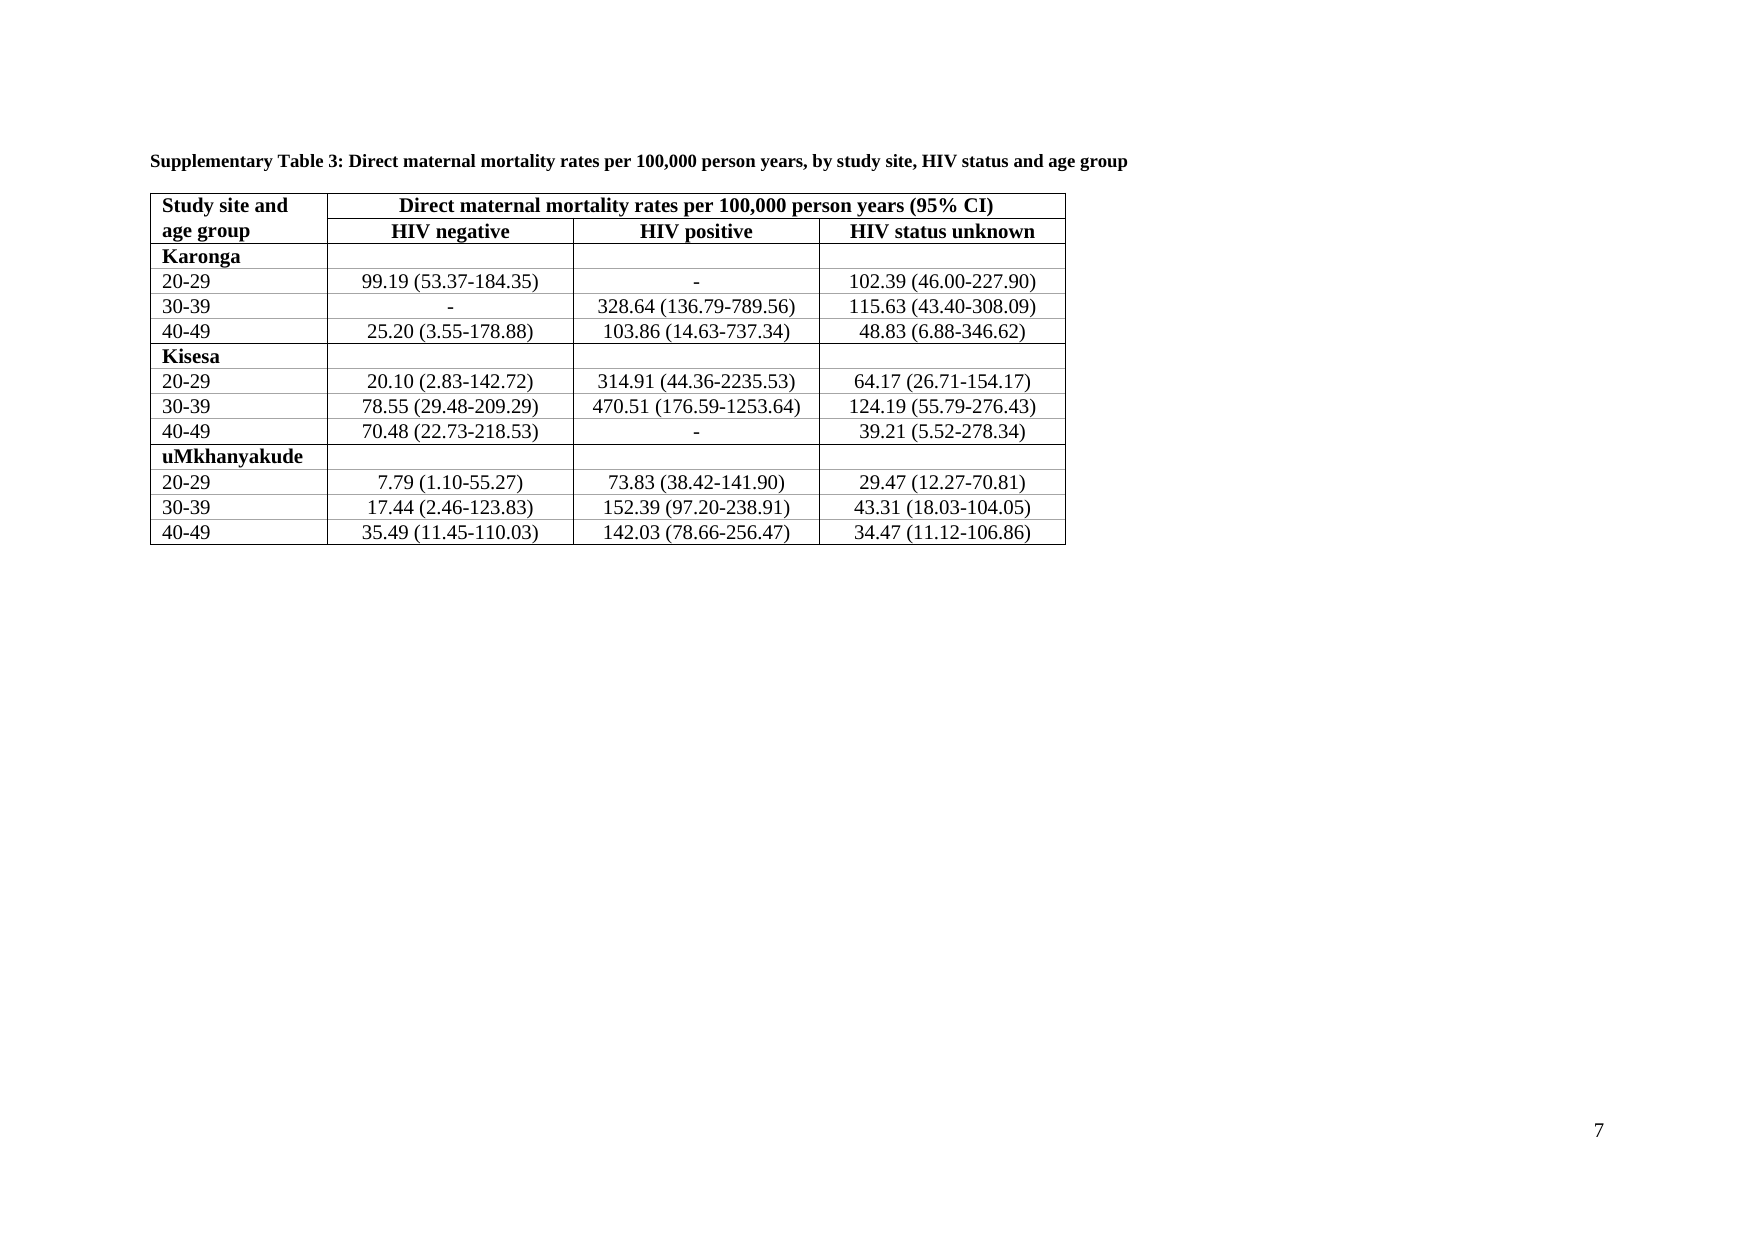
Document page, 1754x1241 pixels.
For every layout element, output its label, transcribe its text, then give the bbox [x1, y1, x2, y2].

table_cell 470.51 (176.59-1253.64) [574, 394, 819, 418]
table_cell - [574, 269, 819, 293]
table_cell 17.44 (2.46-123.83) [328, 495, 573, 519]
table_cell 40-49 [151, 520, 327, 544]
table_cell [820, 344, 1065, 368]
table_cell 20-29 [151, 269, 327, 293]
table_cell uMkhanyakude [151, 445, 327, 468]
table_cell 20.10 (2.83-142.72) [328, 369, 573, 393]
table_cell 20-29 [151, 369, 327, 393]
table_cell 102.39 (46.00-227.90) [820, 269, 1065, 293]
table_cell [574, 244, 819, 268]
table_cell 64.17 (26.71-154.17) [820, 369, 1065, 393]
table_cell 115.63 (43.40-308.09) [820, 294, 1065, 318]
table_cell 7.79 (1.10-55.27) [328, 470, 573, 494]
table_cell 103.86 (14.63-737.34) [574, 319, 819, 343]
table_cell [820, 445, 1065, 468]
table_cell 30-39 [151, 294, 327, 318]
table_cell [328, 244, 573, 268]
table_cell 142.03 (78.66-256.47) [574, 520, 819, 544]
table_cell 48.83 (6.88-346.62) [820, 319, 1065, 343]
table_cell 25.20 (3.55-178.88) [328, 319, 573, 343]
table_header Direct maternal mortality rates per 100,000 person years (95% CI) [328, 194, 1065, 217]
table_cell 20-29 [151, 470, 327, 494]
table_cell 73.83 (38.42-141.90) [574, 470, 819, 494]
table_cell HIV negative [328, 219, 573, 243]
table_cell 314.91 (44.36-2235.53) [574, 369, 819, 393]
table_cell [574, 344, 819, 368]
table_cell 34.47 (11.12-106.86) [820, 520, 1065, 544]
table_cell [328, 344, 573, 368]
table_cell 30-39 [151, 394, 327, 418]
table_cell 35.49 (11.45-110.03) [328, 520, 573, 544]
table_cell Kisesa [151, 344, 327, 368]
table_cell 30-39 [151, 495, 327, 519]
table_cell 78.55 (29.48-209.29) [328, 394, 573, 418]
table_cell 152.39 (97.20-238.91) [574, 495, 819, 519]
table_cell HIV status unknown [820, 219, 1065, 243]
table_cell 43.31 (18.03-104.05) [820, 495, 1065, 519]
table_cell 70.48 (22.73-218.53) [328, 419, 573, 443]
table_cell [820, 244, 1065, 268]
table_cell [328, 445, 573, 468]
table_cell Karonga [151, 244, 327, 268]
table_cell 124.19 (55.79-276.43) [820, 394, 1065, 418]
table_cell 39.21 (5.52-278.34) [820, 419, 1065, 443]
table_cell - [574, 419, 819, 443]
table_header Study site and age group [151, 194, 327, 243]
table_cell 328.64 (136.79-789.56) [574, 294, 819, 318]
table_cell [574, 445, 819, 468]
table_cell - [328, 294, 573, 318]
table_cell HIV positive [574, 219, 819, 243]
table_cell 29.47 (12.27-70.81) [820, 470, 1065, 494]
table_cell 40-49 [151, 419, 327, 443]
table_cell 99.19 (53.37-184.35) [328, 269, 573, 293]
table_cell 40-49 [151, 319, 327, 343]
text Supplementary Table 3: Direct maternal mortality rates per 100,000 person years, by study site, HIV status and age group [150, 150, 1604, 172]
